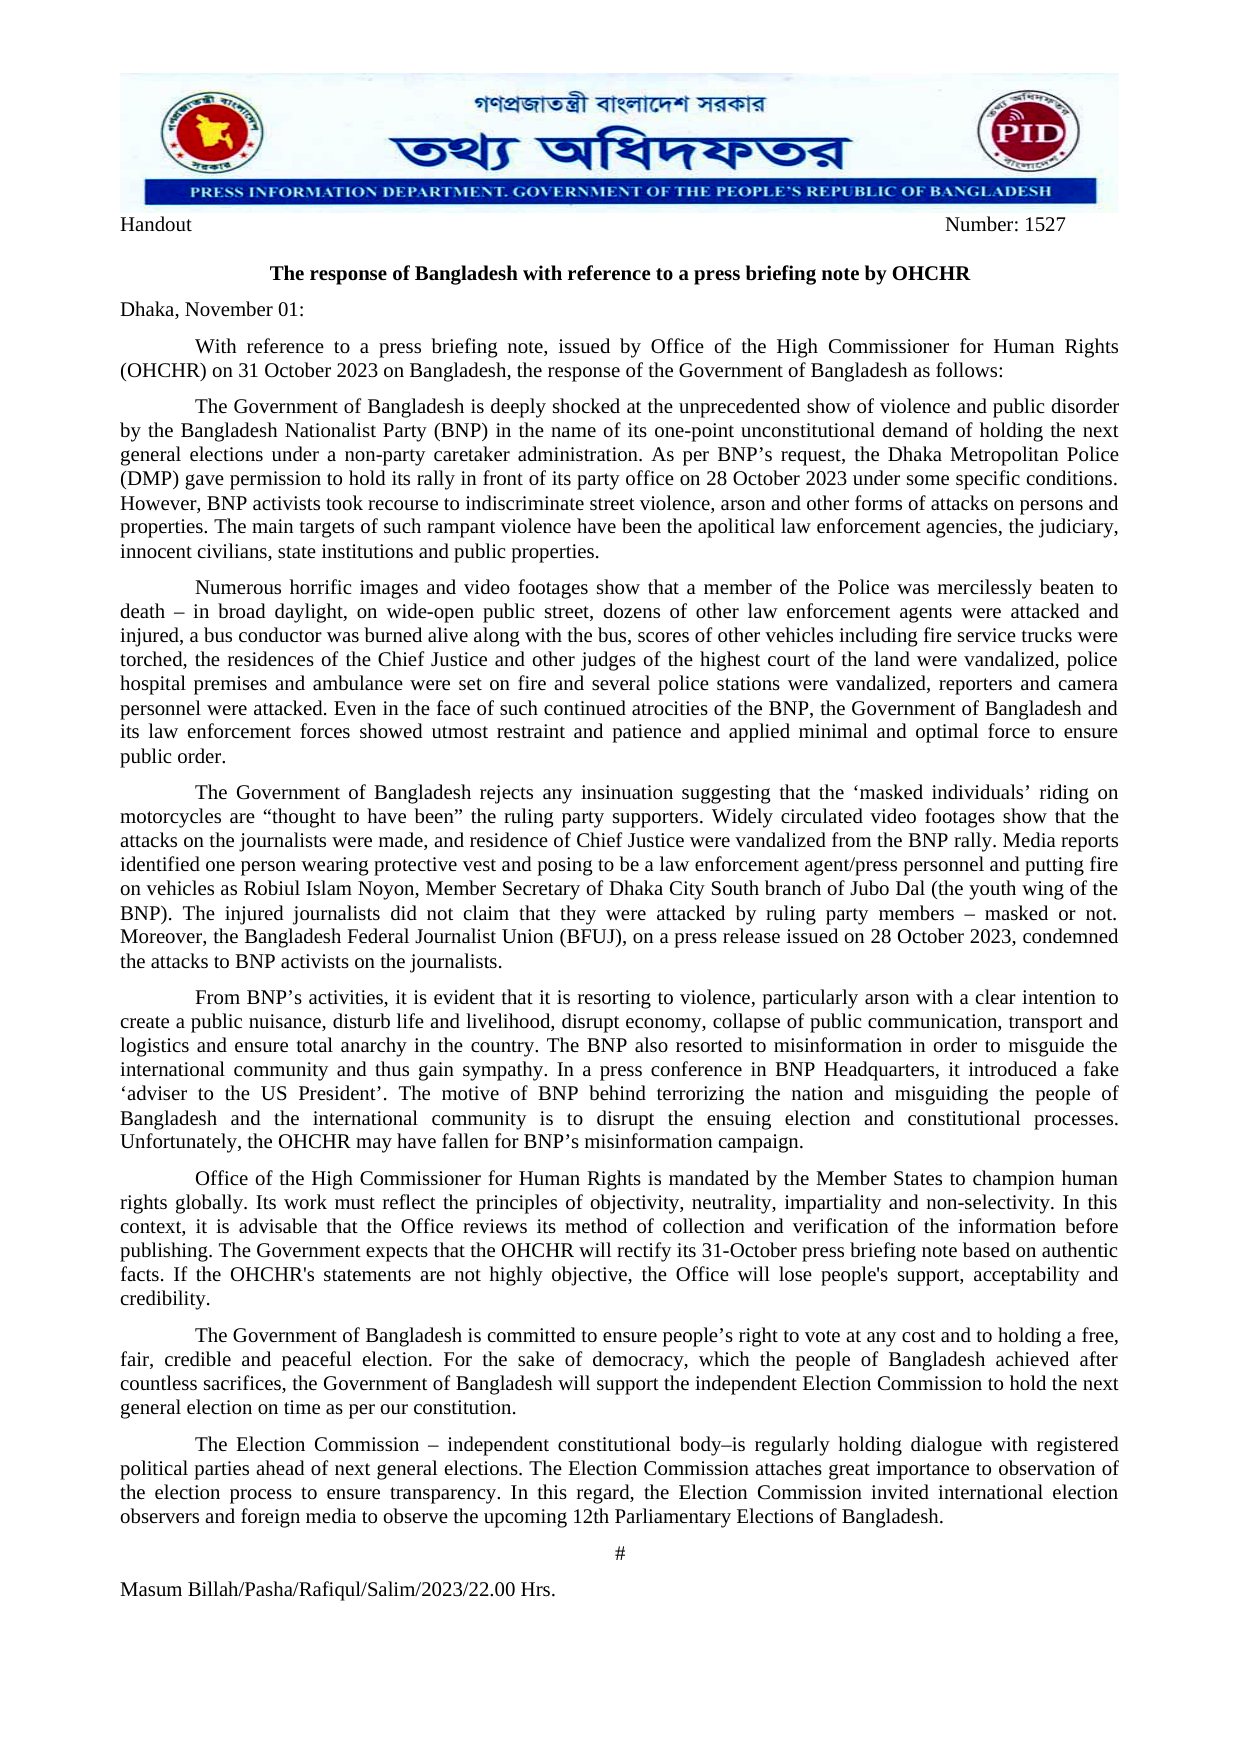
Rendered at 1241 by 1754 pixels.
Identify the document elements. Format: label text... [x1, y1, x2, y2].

text The Election Commission – independent constitutional body–is regularly holding dialogue with registered political parties ahead of next general elections. The Election Commission attaches great importance to observation of the election process to ensure transparency. In this regard, the Election Commission invited international election observers and foreign media to observe the upcoming 12th Parliamentary Elections of Bangladesh. [120, 1432, 1120, 1528]
text # [120, 1540, 1120, 1564]
text Office of the High Commissioner for Human Rights is mandated by the Member States to champion human rights globally. Its work must reflect the principles of objectivity, neutrality, impartiality and non-selectivity. In this context, it is advisable that the Office reviews its method of collection and verification of the information before publishing. The Government expects that the OHCHR will rectify its 31-October press briefing note based on authentic facts. If the OHCHR's statements are not highly objective, the Office will lose people's support, acceptability and credibility. [120, 1166, 1120, 1310]
text The Government of Bangladesh is deeply shocked at the unprecedented show of violence and public disorder by the Bangladesh Nationalist Party (BNP) in the name of its one-point unconstitutional demand of holding the next general elections under a non-party caretaker administration. As per BNP’s request, the Dhaka Metropolitan Police (DMP) gave permission to hold its rally in front of its party office on 28 October 2023 under some specific conditions. However, BNP activists took recourse to indiscriminate street violence, arson and other forms of attacks on persons and properties. The main targets of such rampant violence have been the apolitical law enforcement agencies, the judiciary, innocent civilians, state institutions and public properties. [120, 394, 1120, 563]
text With reference to a press briefing note, issued by Office of the High Commissioner for Human Rights (OHCHR) on 31 October 2023 on Bangladesh, the response of the Government of Bangladesh as follows: [120, 333, 1120, 382]
text The Government of Bangladesh rejects any insinuation suggesting that the ‘masked individuals’ riding on motorcycles are “thought to have been” the ruling party supporters. Widely circulated video footages show that the attacks on the journalists were made, and residence of Chief Justice were vandalized from the BNP rally. Media reports identified one person wearing protective vest and posing to be a law enforcement agent/press personnel and putting fire on vehicles as Robiul Islam Noyon, Member Secretary of Dhaka City South branch of Jubo Dal (the youth wing of the BNP). The injured journalists did not claim that they were attacked by ruling party members – masked or not. Moreover, the Bangladesh Federal Journalist Union (BFUJ), on a press release issued on 28 October 2023, condemned the attacks to BNP activists on the journalists. [120, 780, 1120, 973]
text Numerous horrific images and video footages show that a member of the Police was mercilessly beaten to death – in broad daylight, on wide-open public street, dozens of other law enforcement agents were attacked and injured, a bus conductor was burned alive along with the bus, scores of other vehicles including fire service trucks were torched, the residences of the Chief Justice and other judges of the highest court of the land were vandalized, police hospital premises and ambulance were set on fire and several police stations were vandalized, reporters and camera personnel were attacked. Even in the face of such continued atrocities of the BNP, the Government of Bangladesh and its law enforcement forces showed utmost restraint and patience and applied minimal and optimal force to ensure public order. [120, 575, 1120, 768]
text Handout Number: 1527 [120, 212, 1120, 236]
text From BNP’s activities, it is evident that it is resorting to violence, particularly arson with a clear intention to create a public nuisance, disturb life and livelihood, disrupt economy, collapse of public communication, transport and logistics and ensure total anarchy in the country. The BNP also resorted to misinformation in order to misguide the international community and thus gain sympathy. In a press conference in BNP Headquarters, it introduced a fake ‘adviser to the US President’. The motive of BNP behind terrorizing the nation and misguiding the people of Bangladesh and the international community is to disrupt the ensuing election and constitutional processes. Unfortunately, the OHCHR may have fallen for BNP’s misinformation campaign. [120, 985, 1120, 1153]
text Dhaka, November 01: [120, 297, 1120, 321]
text Masum Billah/Pasha/Rafiqul/Salim/2023/22.00 Hrs. [120, 1577, 1120, 1601]
text The Government of Bangladesh is committed to ensure people’s right to vote at any cost and to holding a free, fair, credible and peaceful election. For the sake of democracy, which the people of Bangladesh achieved after countless sacrifices, the Government of Bangladesh will support the independent Election Commission to hold the next general election on time as per our constitution. [120, 1323, 1120, 1419]
text The response of Bangladesh with reference to a press briefing note by OHCHR [120, 260, 1120, 284]
